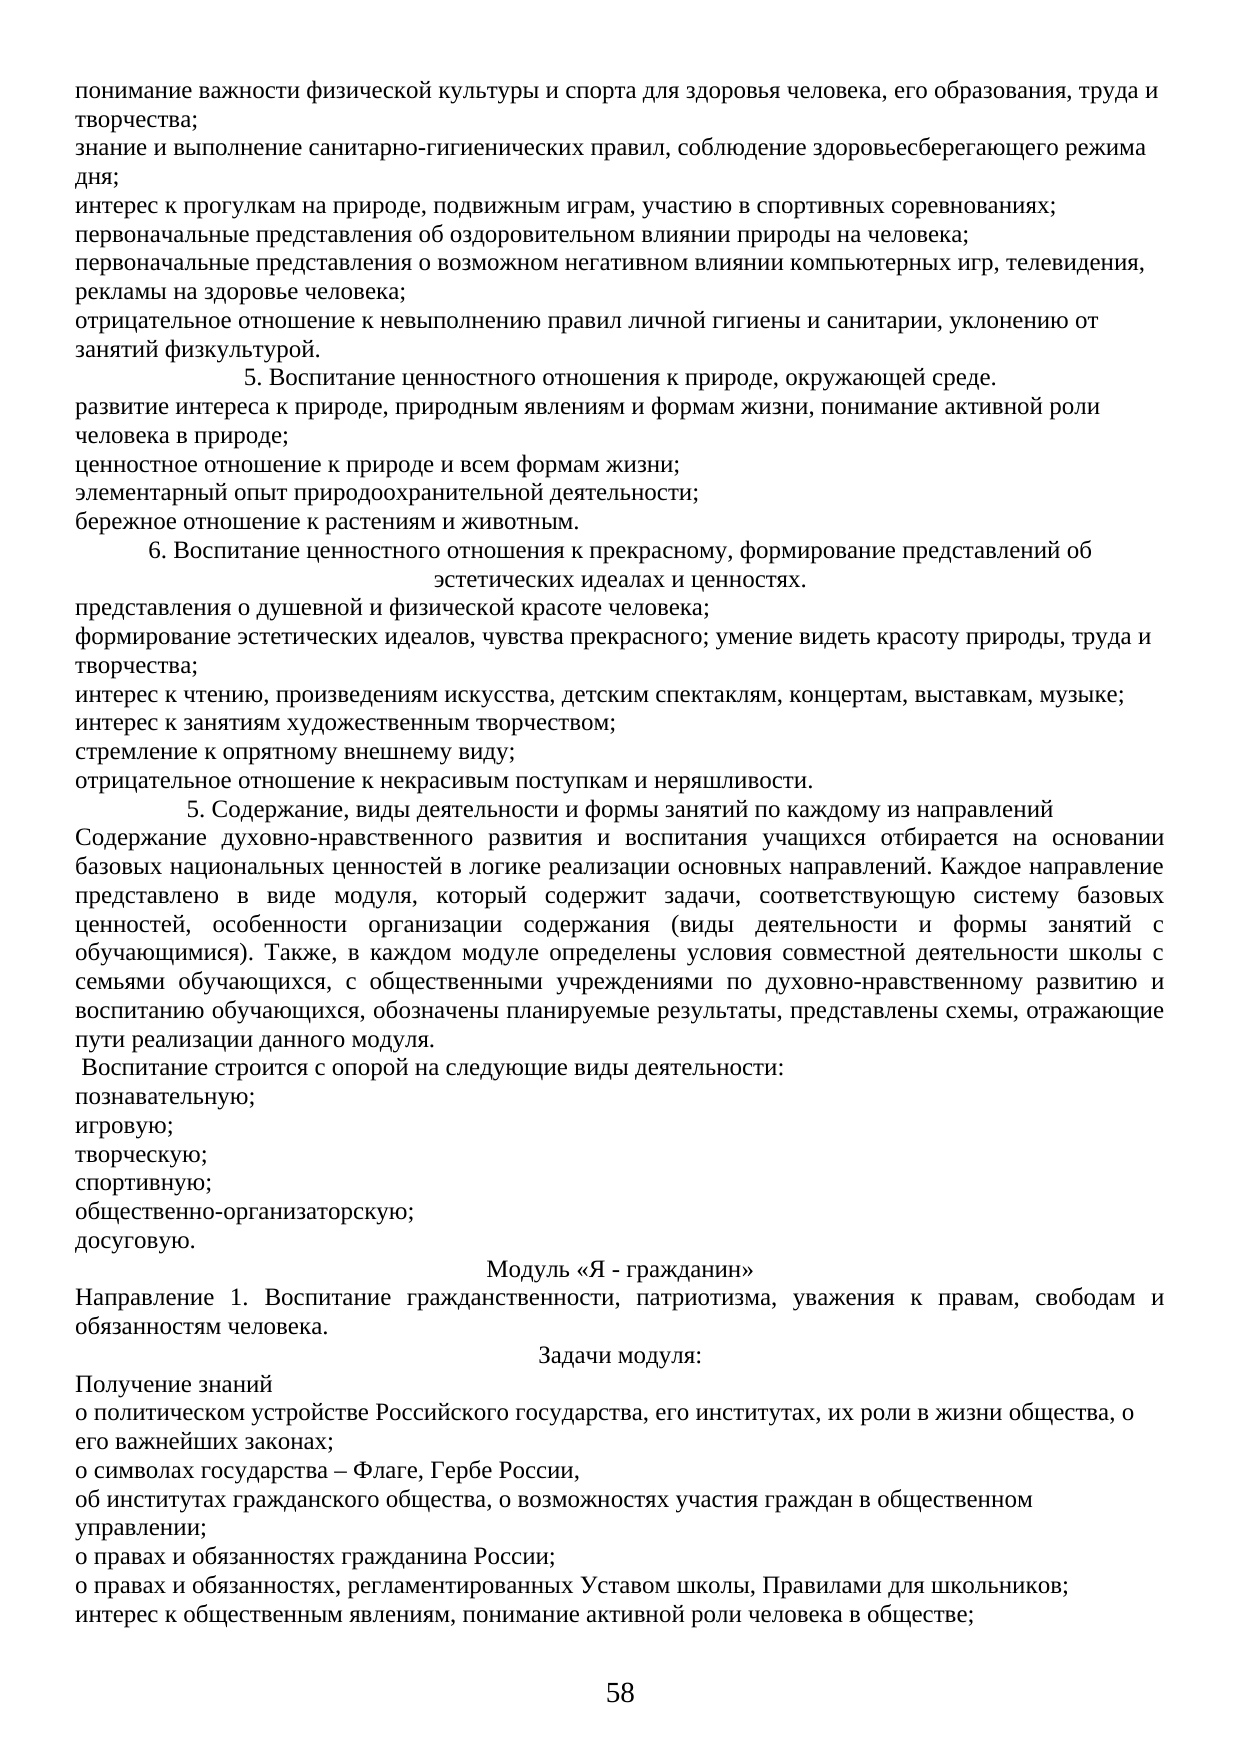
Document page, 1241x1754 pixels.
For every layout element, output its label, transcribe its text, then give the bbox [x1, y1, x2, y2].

text стремление к опрятному внешнему виду; [75, 736, 1165, 765]
text о правах и обязанностях, регламентированных Уставом школы, Правилами для школьников; [75, 1570, 1165, 1599]
text интерес к чтению, произведениям искусства, детским спектаклям, концертам, выставкам, музыке; [75, 679, 1165, 707]
text Задачи модуля: [75, 1340, 1165, 1369]
text понимание важности физической культуры и спорта для здоровья человека, его образования, труда и творчества; [75, 75, 1165, 132]
text представления о душевной и физической красоте человека; [75, 592, 1165, 621]
text первоначальные представления о возможном негативном влиянии компьютерных игр, телевидения, рекламы на здоровье человека; [75, 247, 1165, 305]
text бережное отношение к растениям и животным. [75, 506, 1165, 535]
text 5. Содержание, виды деятельности и формы занятий по каждому из направлений [75, 794, 1165, 822]
text общественно-организаторскую; [75, 1196, 1165, 1225]
text Получение знаний [75, 1369, 1165, 1397]
text спортивную; [75, 1167, 1165, 1196]
text Направление 1. Воспитание гражданственности, патриотизма, уважения к правам, свободам и обязанностям человека. [75, 1282, 1165, 1340]
text развитие интереса к природе, природным явлениям и формам жизни, понимание активной роли человека в природе; [75, 391, 1165, 449]
text 6. Воспитание ценностного отношения к прекрасному, формирование представлений об эстетических идеалах и ценностях. [75, 535, 1165, 592]
text игровую; [75, 1110, 1165, 1139]
text элементарный опыт природоохранительной деятельности; [75, 477, 1165, 506]
text интерес к прогулкам на природе, подвижным играм, участию в спортивных соревнованиях; [75, 190, 1165, 219]
text познавательную; [75, 1081, 1165, 1110]
text интерес к занятиям художественным творчеством; [75, 707, 1165, 736]
text творческую; [75, 1139, 1165, 1167]
text о правах и обязанностях гражданина России; [75, 1541, 1165, 1570]
text знание и выполнение санитарно-гигиенических правил, соблюдение здоровьесберегающего режима дня; [75, 132, 1165, 190]
text Модуль «Я - гражданин» [75, 1254, 1165, 1282]
text ценностное отношение к природе и всем формам жизни; [75, 449, 1165, 477]
text досуговую. [75, 1225, 1165, 1254]
text отрицательное отношение к некрасивым поступкам и неряшливости. [75, 765, 1165, 794]
text интерес к общественным явлениям, понимание активной роли человека в обществе; [75, 1599, 1165, 1627]
text 5. Воспитание ценностного отношения к природе, окружающей среде. [75, 362, 1165, 391]
text об институтах гражданского общества, о возможностях участия граждан в общественном управлении; [75, 1484, 1165, 1541]
text о символах государства – Флаге, Гербе России, [75, 1455, 1165, 1484]
text первоначальные представления об оздоровительном влиянии природы на человека; [75, 219, 1165, 247]
text Воспитание строится с опорой на следующие виды деятельности: [75, 1052, 1165, 1081]
text формирование эстетических идеалов, чувства прекрасного; умение видеть красоту природы, труда и творчества; [75, 621, 1165, 679]
text Содержание духовно-нравственного развития и воспитания учащихся отбирается на основании базовых национальных ценностей в логике реализации основных направлений. Каждое направление представлено в виде модуля, который содержит задачи, соответствующую систему базовых ценностей, особенности организации содержания (виды деятельности и формы занятий с обучающимися). Также, в каждом модуле определены условия совместной деятельности школы с семьями обучающихся, с общественными учреждениями по духовно-нравственному развитию и воспитанию обучающихся, обозначены планируемые результаты, представлены схемы, отражающие пути реализации данного модуля. [75, 822, 1165, 1052]
text отрицательное отношение к невыполнению правил личной гигиены и санитарии, уклонению от занятий физкультурой. [75, 305, 1165, 362]
text о политическом устройстве Российского государства, его институтах, их роли в жизни общества, о его важнейших законах; [75, 1397, 1165, 1455]
